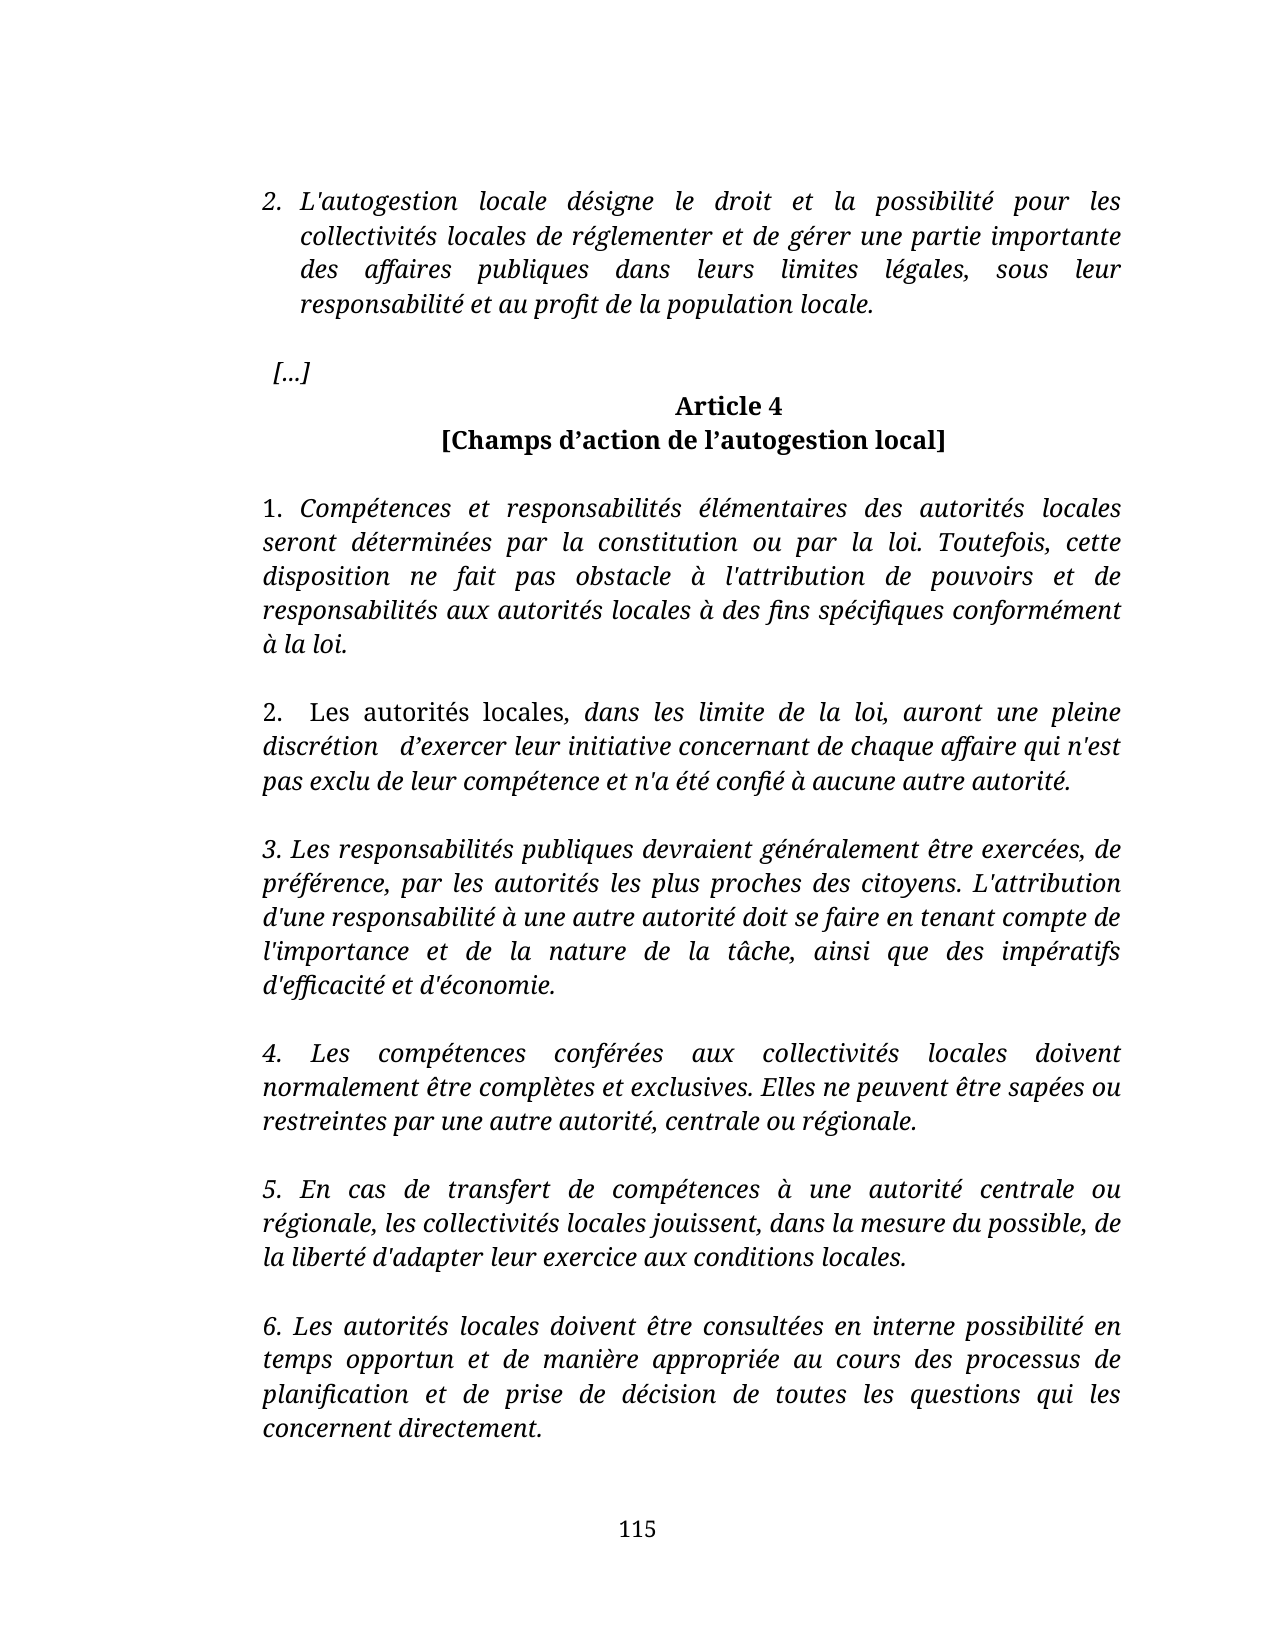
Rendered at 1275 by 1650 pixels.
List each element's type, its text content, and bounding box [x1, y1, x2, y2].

list L'autogestion locale désigne le droit et la possibilité pour les collectivités locales de réglementer et de gérer une partie importante des affaires publiques dans leurs limites légales, sous leur responsabilité et au profit de la population locale. [262, 184, 1125, 320]
text 3. Les responsabilités publiques devraient généralement être exercées, de préférence, par les autorités les plus proches des citoyens. L'attribution d'une responsabilité à une autre autorité doit se faire en tenant compte de l'importance et de la nature de la tâche, ainsi que des impératifs d'efficacité et d'économie. [262, 831, 1125, 1002]
text 5. En cas de transfert de compétences à une autorité centrale ou régionale, les collectivités locales jouissent, dans la mesure du possible, de la liberté d'adapter leur exercice aux conditions locales. [262, 1172, 1125, 1274]
text Article 4 [637, 388, 1125, 422]
text 4. Les compétences conférées aux collectivités locales doivent normalement être complètes et exclusives. Elles ne peuvent être sapées ou restreintes par une autre autorité, centrale ou régionale. [262, 1036, 1125, 1138]
text [Champs d’action de l’autogestion local] [262, 422, 1125, 457]
text 1. Compétences et responsabilités élémentaires des autorités locales seront déterminées par la constitution ou par la loi. Toutefois, cette disposition ne fait pas obstacle à l'attribution de pouvoirs et de responsabilités aux autorités locales à des fins spécifiques conformément à la loi. [262, 491, 1125, 661]
text 6. Les autorités locales doivent être consultées en interne possibilité en temps opportun et de manière appropriée au cours des processus de planification et de prise de décision de toutes les questions qui les concernent directement. [262, 1308, 1125, 1444]
text 2. Les autorités locales, dans les limite de la loi, auront une pleine discrétion d’exercer leur initiative concernant de chaque affaire qui n'est pas exclu de leur compétence et n'a été confié à aucune autre autorité. [262, 695, 1125, 797]
text [...] [150, 354, 1125, 388]
